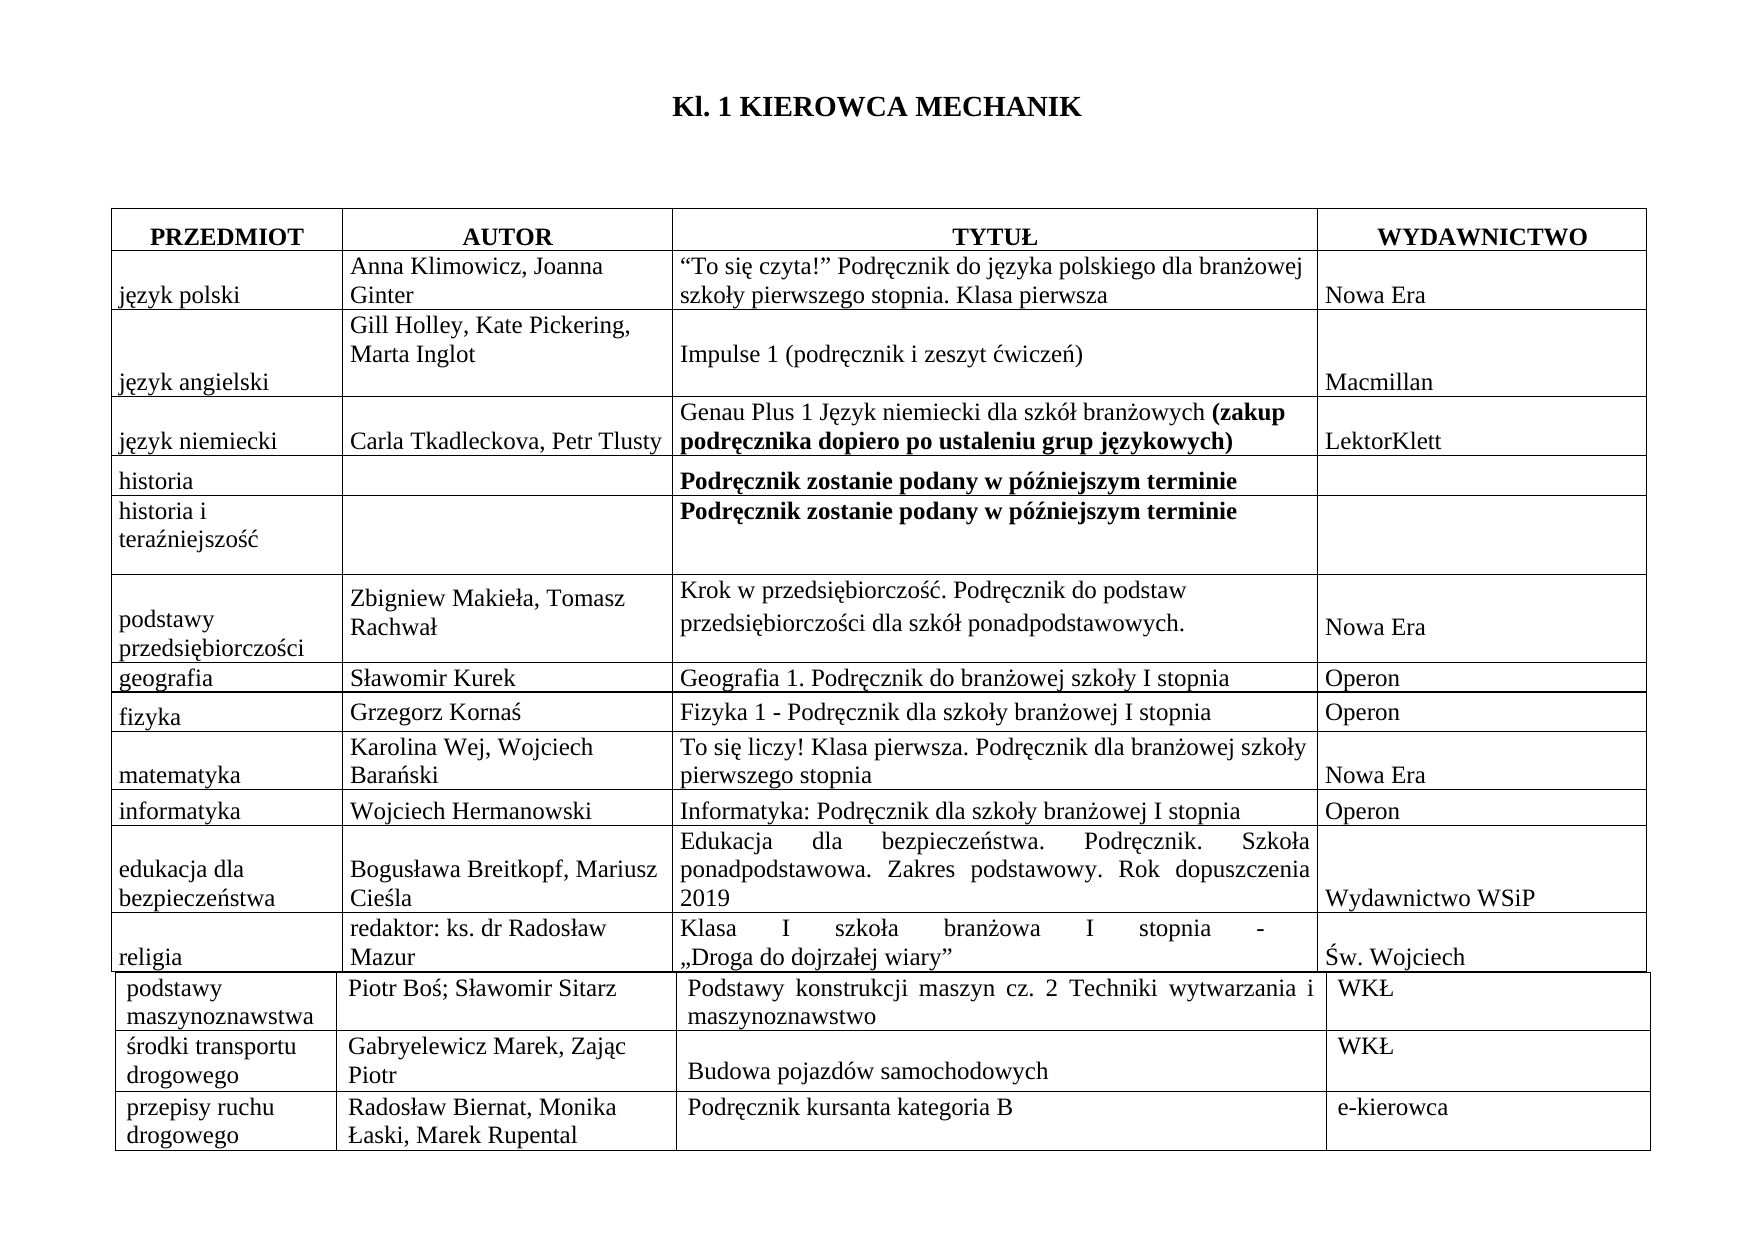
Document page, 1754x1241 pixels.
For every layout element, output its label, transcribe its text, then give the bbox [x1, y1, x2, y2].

table_cell język niemiecki [112, 397, 342, 455]
table_cell edukacja dla bezpieczeństwa [112, 826, 342, 912]
table_cell Genau Plus 1 Język niemiecki dla szkół branżowych (zakup podręcznika dopiero po ustaleniu grup językowych) [673, 397, 1317, 455]
table_cell Gill Holley, Kate Pickering, Marta Inglot [343, 310, 672, 396]
table_cell Podręcznik zostanie podany w późniejszym terminie [673, 456, 1317, 495]
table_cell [337, 1092, 676, 1149]
table_cell Podręcznik zostanie podany w późniejszym terminie [673, 496, 1317, 574]
table_cell Operon [1318, 693, 1646, 731]
table_cell Nowa Era [1318, 251, 1646, 309]
table_cell Geografia 1. Podręcznik do branżowej szkoły I stopnia [673, 663, 1317, 691]
table_cell podstawy przedsiębiorczości [112, 575, 342, 662]
table_cell Operon [1318, 790, 1646, 825]
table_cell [116, 1092, 336, 1149]
table_cell Macmillan [1318, 310, 1646, 396]
table_cell historia i teraźniejszość [112, 496, 342, 574]
table_cell Budowa pojazdów samochodowych [677, 1031, 1326, 1091]
table_cell e-kierowca [1327, 1092, 1650, 1149]
table_cell Anna Klimowicz, Joanna Ginter [343, 251, 672, 309]
table_cell Nowa Era [1318, 732, 1646, 789]
table_cell Grzegorz Kornaś [343, 693, 672, 731]
table_cell Wojciech Hermanowski [343, 790, 672, 825]
table_cell [1318, 456, 1646, 495]
table_cell język polski [112, 251, 342, 309]
table_cell Zbigniew Makieła, Tomasz Rachwał [343, 575, 672, 662]
table_cell religia [112, 913, 342, 971]
table_cell Krok w przedsiębiorczość. Podręcznik do podstaw przedsiębiorczości dla szkół ponadpodstawowych. [673, 575, 1317, 662]
table_cell Informatyka: Podręcznik dla szkoły branżowej I stopnia [673, 790, 1317, 825]
table_header Piotr Boś; Sławomir Sitarz [337, 973, 676, 1030]
table_cell Operon [1318, 663, 1646, 691]
text Kl. 1 KIEROWCA MECHANIK [89, 89, 1665, 122]
table_cell historia [112, 456, 342, 495]
table_header WYDAWNICTWO [1318, 209, 1646, 250]
table_cell Sławomir Kurek [343, 663, 672, 691]
table_cell Edukacja dla bezpieczeństwa. Podręcznik. Szkoła ponadpodstawowa. Zakres podstawowy. Rok dopuszczenia 2019 [673, 826, 1317, 912]
table_header AUTOR [343, 209, 672, 250]
table_cell redaktor: ks. dr Radosław Mazur [343, 913, 672, 971]
table_cell Fizyka 1 - Podręcznik dla szkoły branżowej I stopnia [673, 693, 1317, 731]
table_header TYTUŁ [673, 209, 1317, 250]
table_cell [343, 456, 672, 495]
table_cell matematyka [112, 732, 342, 789]
table_cell “To się czyta!” Podręcznik do języka polskiego dla branżowej szkoły pierwszego stopnia. Klasa pierwsza [673, 251, 1317, 309]
table_cell Wydawnictwo WSiP [1318, 826, 1646, 912]
table_cell Impulse 1 (podręcznik i zeszyt ćwiczeń) [673, 310, 1317, 396]
table_cell [1318, 496, 1646, 574]
table_cell informatyka [112, 790, 342, 825]
table_cell język angielski [112, 310, 342, 396]
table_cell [677, 1092, 1326, 1149]
table_cell fizyka [112, 693, 342, 731]
table_cell Klasa I szkoła branżowa I stopnia - „Droga do dojrzałej wiary” [673, 913, 1317, 971]
table_cell Gabryelewicz Marek, Zając Piotr [337, 1031, 676, 1091]
table_cell Karolina Wej, Wojciech Barański [343, 732, 672, 789]
table_cell LektorKlett [1318, 397, 1646, 455]
table_cell Św. Wojciech [1318, 913, 1646, 971]
table_header WKŁ [1327, 973, 1650, 1030]
table_header Podstawy konstrukcji maszyn cz. 2 Techniki wytwarzania i maszynoznawstwo [677, 973, 1326, 1030]
table_cell Carla Tkadleckova, Petr Tlusty [343, 397, 672, 455]
table_cell Bogusława Breitkopf, Mariusz Cieśla [343, 826, 672, 912]
table_cell [343, 496, 672, 574]
table_header podstawy maszynoznawstwa [116, 973, 336, 1030]
table_cell WKŁ [1327, 1031, 1650, 1091]
table_cell Nowa Era [1318, 575, 1646, 662]
table_cell To się liczy! Klasa pierwsza. Podręcznik dla branżowej szkoły pierwszego stopnia [673, 732, 1317, 789]
table_cell środki transportu drogowego [116, 1031, 336, 1091]
table_header PRZEDMIOT [112, 209, 342, 250]
table_cell geografia [112, 663, 342, 691]
